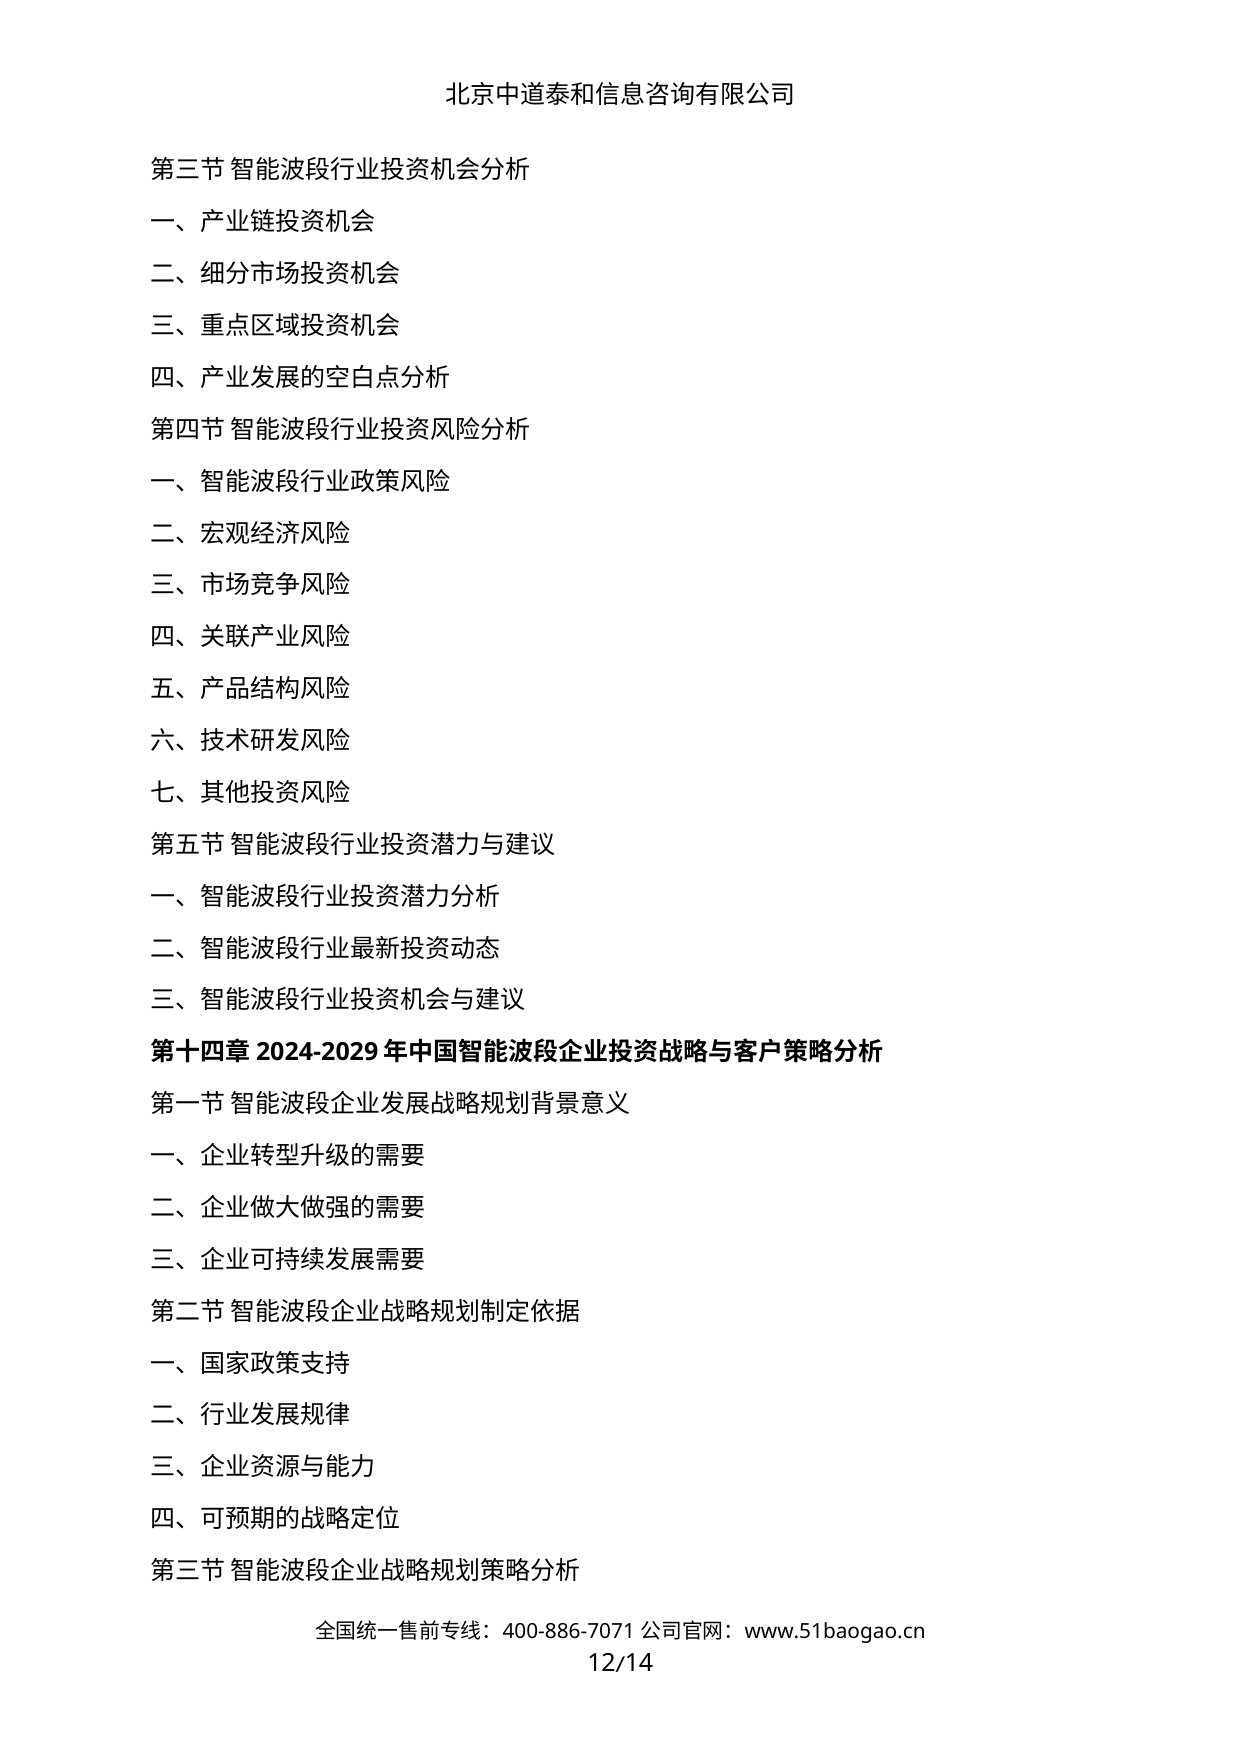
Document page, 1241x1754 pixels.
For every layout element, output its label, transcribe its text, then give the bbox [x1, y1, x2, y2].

text 一、智能波段行业投资潜力分析 [150, 876, 1090, 912]
text 四、可预期的战略定位 [150, 1499, 1090, 1535]
text 七、其他投资风险 [150, 772, 1090, 809]
text 三、市场竞争风险 [150, 565, 1090, 601]
text 六、技术研发风险 [150, 721, 1090, 757]
text 第三节 智能波段行业投资机会分析 [150, 150, 1090, 186]
text 一、智能波段行业政策风险 [150, 461, 1090, 497]
text 一、企业转型升级的需要 [150, 1136, 1090, 1172]
text 四、产业发展的空白点分析 [150, 357, 1090, 394]
text 五、产品结构风险 [150, 669, 1090, 705]
text 第三节 智能波段企业战略规划策略分析 [150, 1551, 1090, 1587]
text 三、企业资源与能力 [150, 1447, 1090, 1483]
text 二、细分市场投资机会 [150, 254, 1090, 290]
text 第四节 智能波段行业投资风险分析 [150, 409, 1090, 446]
text 第五节 智能波段行业投资潜力与建议 [150, 824, 1090, 861]
text 二、行业发展规律 [150, 1395, 1090, 1431]
text 二、智能波段行业最新投资动态 [150, 928, 1090, 964]
text 二、宏观经济风险 [150, 513, 1090, 549]
text 第十四章 2024-2029年中国智能波段企业投资战略与客户策略分析 [150, 1032, 1090, 1068]
text 第二节 智能波段企业战略规划制定依据 [150, 1291, 1090, 1327]
text 一、国家政策支持 [150, 1343, 1090, 1379]
text 四、关联产业风险 [150, 617, 1090, 653]
text 三、企业可持续发展需要 [150, 1239, 1090, 1276]
text 第一节 智能波段企业发展战略规划背景意义 [150, 1084, 1090, 1120]
text 三、重点区域投资机会 [150, 306, 1090, 342]
text 二、企业做大做强的需要 [150, 1187, 1090, 1224]
text 三、智能波段行业投资机会与建议 [150, 980, 1090, 1016]
text 一、产业链投资机会 [150, 202, 1090, 238]
